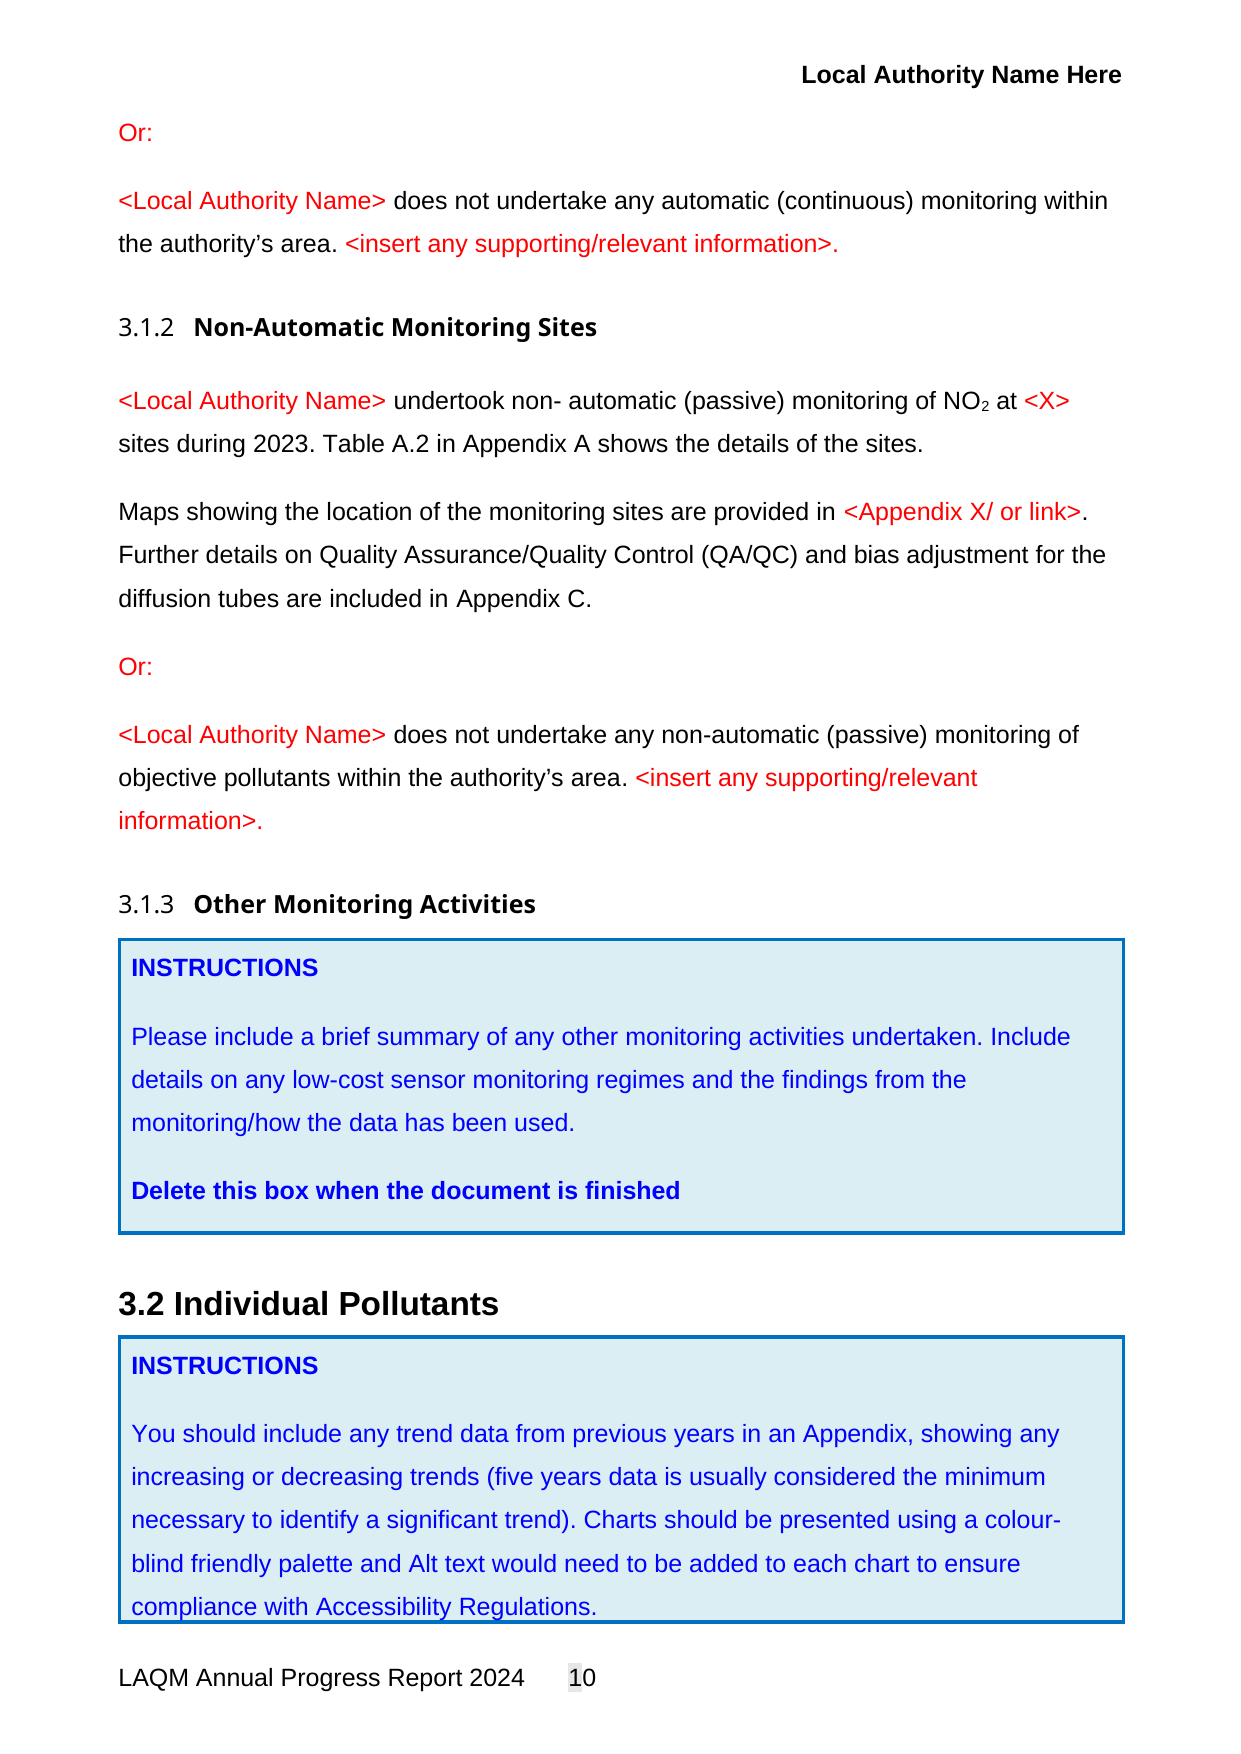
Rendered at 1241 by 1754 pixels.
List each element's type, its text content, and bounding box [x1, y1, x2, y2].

text Or: [118, 652, 1122, 680]
subtitle Other Monitoring Activities [118, 887, 1122, 921]
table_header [121, 1339, 1122, 1620]
text Maps showing the location of the monitoring sites are provided in <Appendix X/ or link>. Further details on Quality Assurance/Quality Control (QA/QC) and bias adjustment for the diffusion tubes are included in Appendix C. [118, 497, 1122, 612]
text Or: [118, 118, 1122, 147]
table_header INSTRUCTIONS Please include a brief summary of any other monitoring activities undertaken. Include details on any low-cost sensor monitoring regimes and the findings from the monitoring/how the data has been used. Delete this box when the document is finished [121, 941, 1122, 1231]
subtitle Non-Automatic Monitoring Sites [118, 310, 1122, 344]
text <Local Authority Name> undertook non- automatic (passive) monitoring of NO2 at <X> sites during 2023. Table A.2 in Appendix A shows the details of the sites. [118, 386, 1122, 458]
subtitle 3.2 Individual Pollutants [118, 1284, 1122, 1323]
text <Local Authority Name> does not undertake any automatic (continuous) monitoring within the authority’s area. <insert any supporting/relevant information>. [118, 186, 1122, 258]
text <Local Authority Name> does not undertake any non-automatic (passive) monitoring of objective pollutants within the authority’s area. <insert any supporting/relevant information>. [118, 720, 1122, 835]
